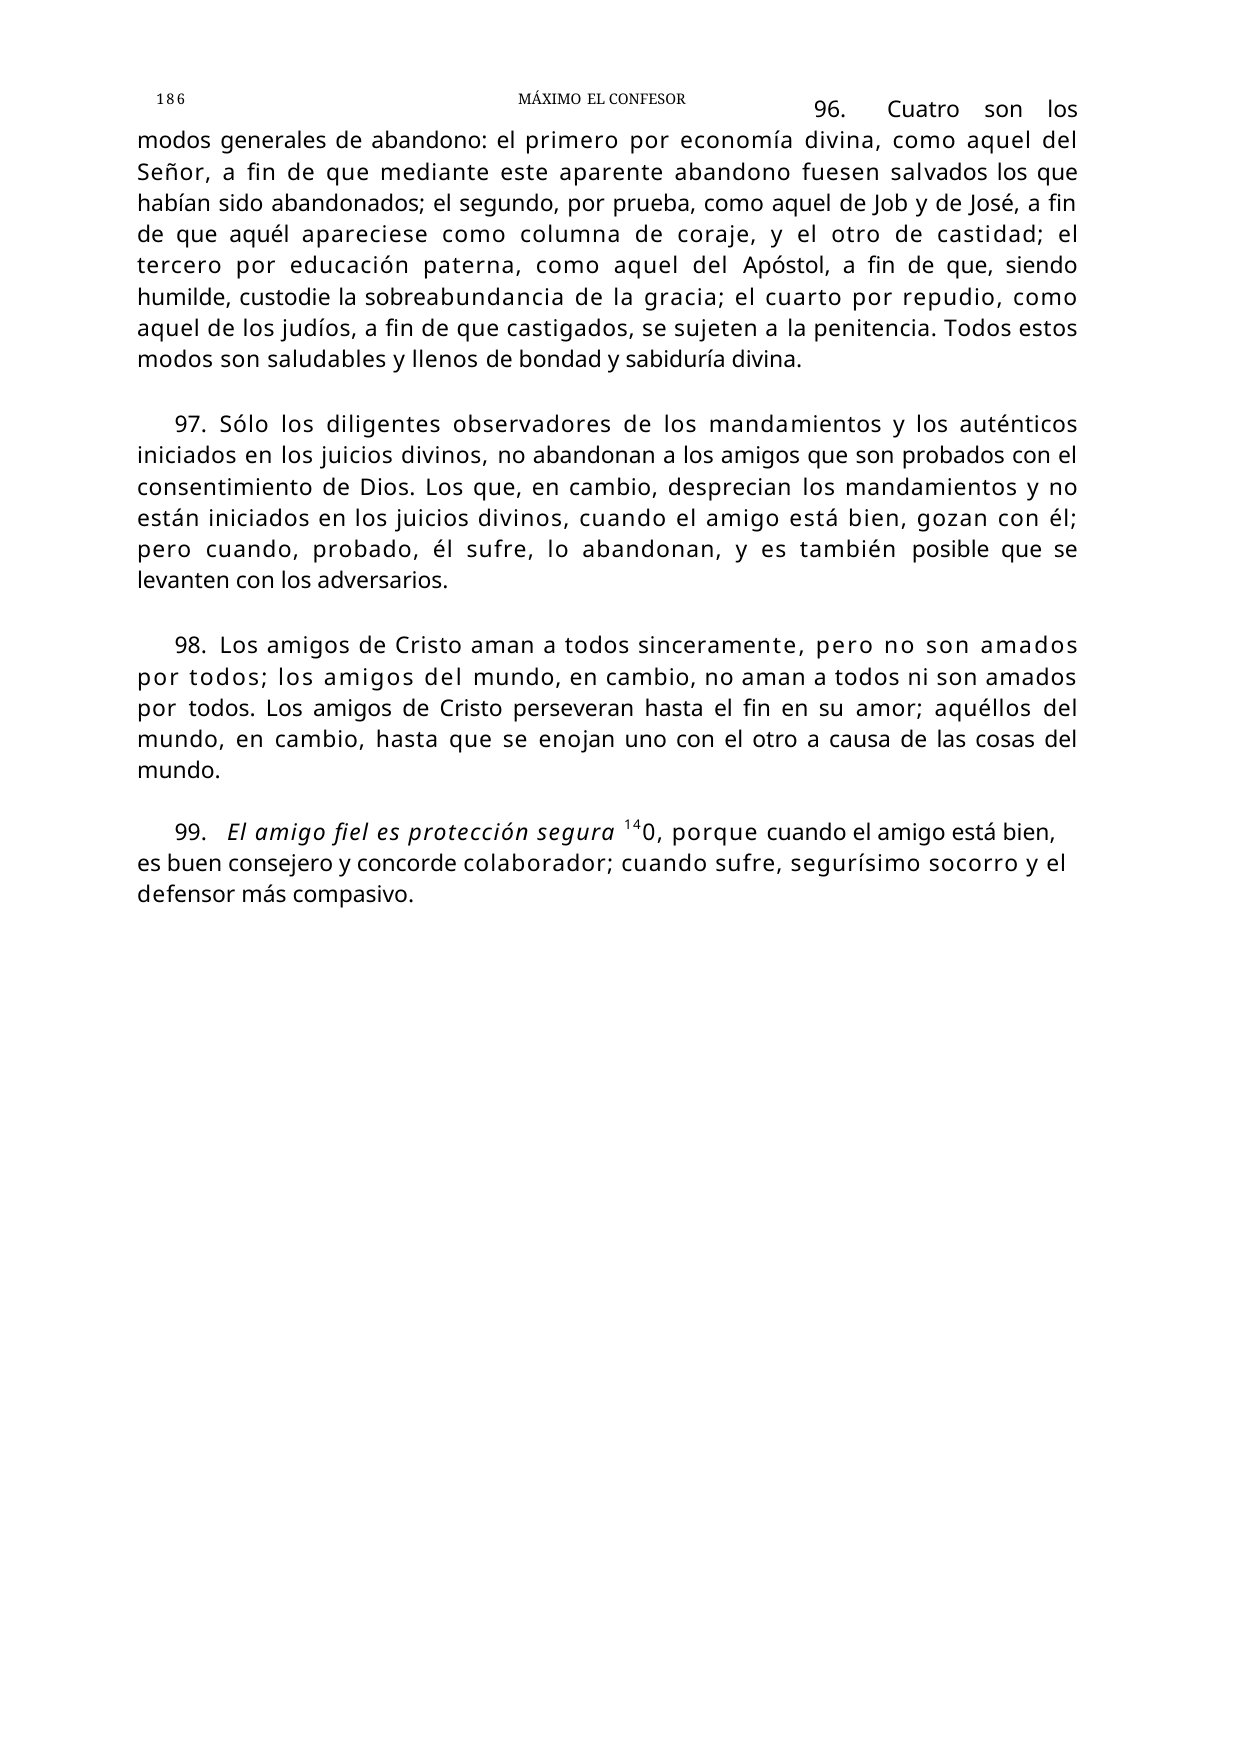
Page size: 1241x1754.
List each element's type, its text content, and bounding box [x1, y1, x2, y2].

list Los amigos de Cristo aman a todos sinceramente, pero no son amados por todos; los amigos del mundo, en cambio, no aman a todos ni son amados por todos. Los amigos de Cristo perseveran hasta el fin en su amor; aquéllos del mundo, en cambio, hasta que se enojan uno con el otro a causa de las cosas del mundo. [137, 629, 1078, 786]
list Cuatro son los modos generales de abandono: el primero por economía divina, como aquel del Señor, a fin de que mediante este aparente abandono fuesen salvados los que habían sido abandonados; el segundo, por prueba, como aquel de Job y de José, a fin de que aquél apareciese como columna de coraje, y el otro de castidad; el tercero por educación paterna, como aquel del Apóstol, a fin de que, siendo humilde, custodie la sobreabundancia de la gracia; el cuarto por repudio, como aquel de los judíos, a fin de que castigados, se sujeten a la penitencia. Todos estos modos son saludables y llenos de bondad y sabiduría divina. [137, 93, 1078, 374]
list El amigo fiel es protección segura 140, porque cuando el amigo está bien, es buen consejero y concorde colaborador; cuando sufre, segurísimo socorro y el defensor más compasivo. [137, 816, 1078, 909]
list Sólo los diligentes observadores de los mandamientos y los auténticos iniciados en los juicios divinos, no abandonan a los amigos que son probados con el consentimiento de Dios. Los que, en cambio, desprecian los mandamientos y no están iniciados en los juicios divinos, cuando el amigo está bien, gozan con él; pero cuando, probado, él sufre, lo abandonan, y es también posible que se levanten con los adversarios. [137, 408, 1078, 596]
